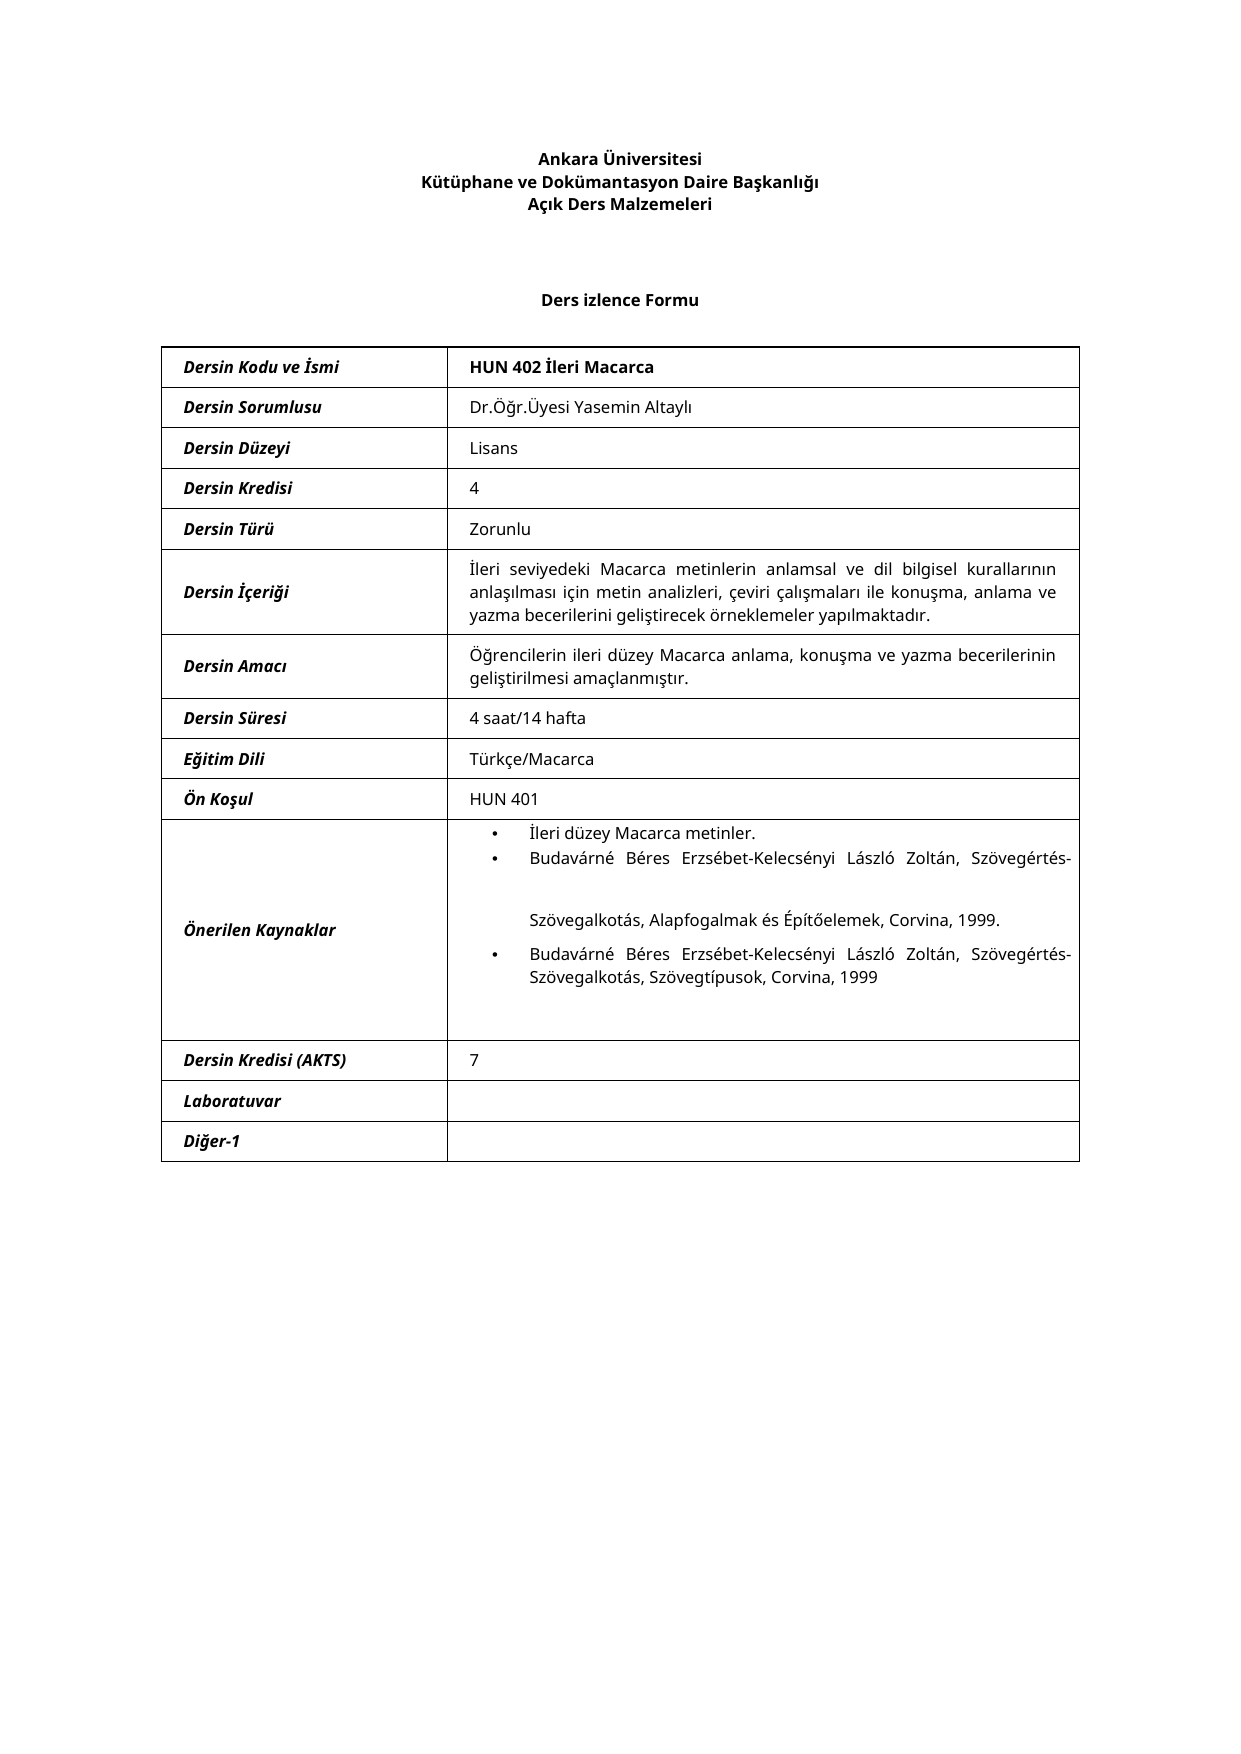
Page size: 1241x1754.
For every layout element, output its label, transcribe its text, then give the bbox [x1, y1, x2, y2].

table_cell Eğitim Dili [162, 739, 447, 778]
table_cell Zorunlu [448, 509, 1079, 548]
table_cell Dersin İçeriği [162, 550, 447, 634]
table_cell [448, 1081, 1079, 1121]
table_cell Ön Koşul [162, 779, 447, 819]
table_header HUN 402 İleri Macarca [448, 348, 1079, 387]
table_cell Dersin Sorumlusu [162, 388, 447, 427]
table_cell Diğer-1 [162, 1122, 447, 1161]
table_cell İleri düzey Macarca metinler. Budavárné Béres Erzsébet-Kelecsényi László Zoltán, Szövegértés-Szövegalkotás, Alapfogalmak és Építőelemek, Corvina, 1999. Budavárné Béres Erzsébet-Kelecsényi László Zoltán, Szövegértés-Szövegalkotás, Szövegtípusok, Corvina, 1999 [448, 820, 1079, 1040]
table_cell Önerilen Kaynaklar [162, 820, 447, 1040]
table_cell Dersin Kredisi [162, 469, 447, 508]
table_cell Dersin Amacı [162, 635, 447, 697]
table_cell Dersin Düzeyi [162, 428, 447, 468]
table_cell İleri seviyedeki Macarca metinlerin anlamsal ve dil bilgisel kurallarının anlaşılması için metin analizleri, çeviri çalışmaları ile konuşma, anlama ve yazma becerilerini geliştirecek örneklemeler yapılmaktadır. [448, 550, 1079, 634]
table_cell Türkçe/Macarca [448, 739, 1079, 778]
table_cell 4 [448, 469, 1079, 508]
table_cell [448, 1122, 1079, 1161]
table_cell Dersin Süresi [162, 699, 447, 738]
table_cell HUN 401 [448, 779, 1079, 819]
table_cell 7 [448, 1041, 1079, 1080]
text Açık Ders Malzemeleri [148, 193, 1093, 216]
table_cell Dr.Öğr.Üyesi Yasemin Altaylı [448, 388, 1079, 427]
table_cell Lisans [448, 428, 1079, 468]
table_cell Laboratuvar [162, 1081, 447, 1121]
table_cell 4 saat/14 hafta [448, 699, 1079, 738]
table_header Dersin Kodu ve İsmi [162, 348, 447, 387]
text Ankara Üniversitesi Kütüphane ve Dokümantasyon Daire Başkanlığı [148, 148, 1093, 193]
table_cell Dersin Türü [162, 509, 447, 548]
text Ders izlence Formu [148, 288, 1093, 311]
table_cell Öğrencilerin ileri düzey Macarca anlama, konuşma ve yazma becerilerinin geliştirilmesi amaçlanmıştır. [448, 635, 1079, 697]
table_cell Dersin Kredisi (AKTS) [162, 1041, 447, 1080]
